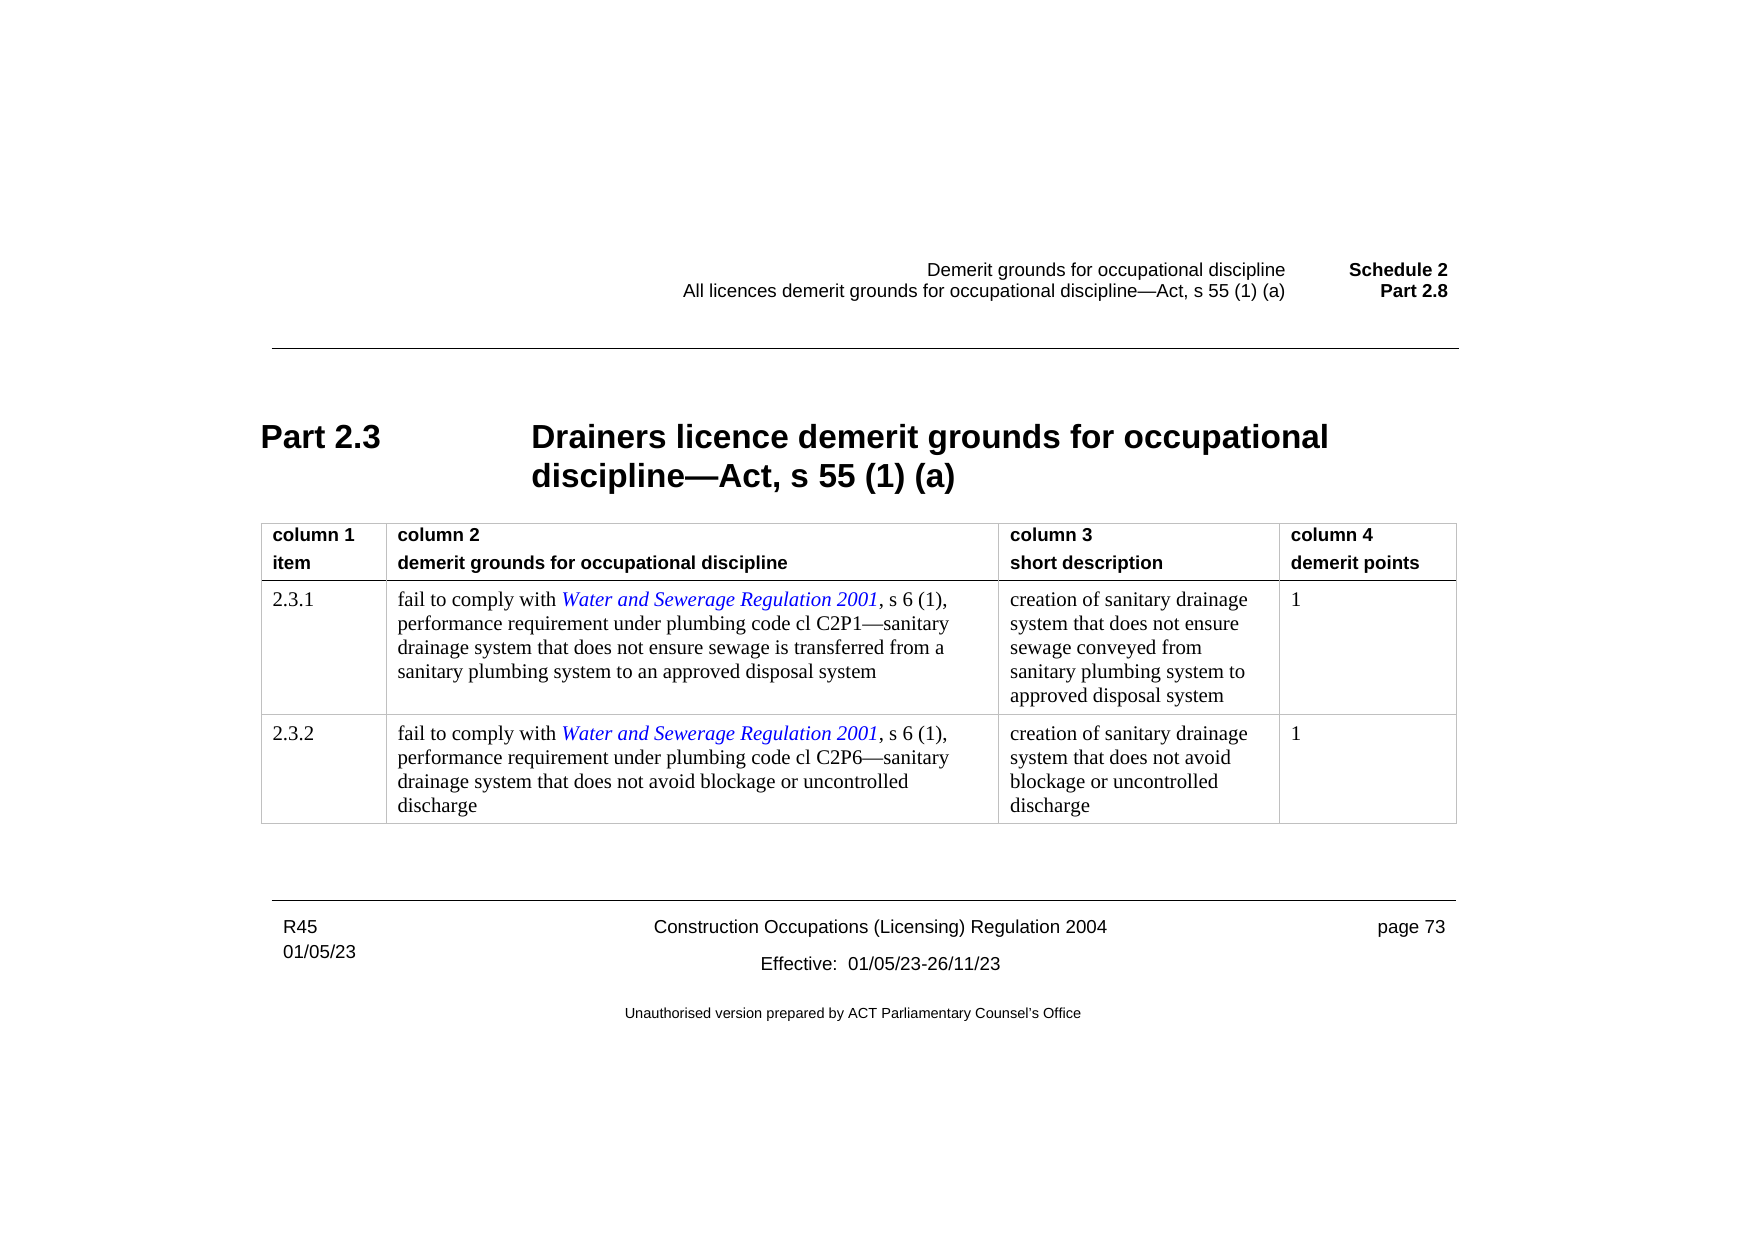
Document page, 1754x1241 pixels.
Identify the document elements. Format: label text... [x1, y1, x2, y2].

table_cell 1 [1280, 581, 1456, 713]
table_cell creation of sanitary drainage system that does not ensure sewage conveyed from sanitary plumbing system to approved disposal system [999, 581, 1279, 713]
table_header column 1 item [262, 524, 386, 580]
table_header column 3 short description [999, 524, 1279, 580]
table_cell fail to comply with Water and Sewerage Regulation 2001, s 6 (1), performance requirement under plumbing code cl C2P1—sanitary drainage system that does not ensure sewage is transferred from a sanitary plumbing system to an approved disposal system [387, 581, 998, 713]
table_cell 2.3.2 [262, 715, 386, 823]
table_cell fail to comply with Water and Sewerage Regulation 2001, s 6 (1), performance requirement under plumbing code cl C2P6—sanitary drainage system that does not avoid blockage or uncontrolled discharge [387, 715, 998, 823]
table_header column 4 demerit points [1280, 524, 1456, 580]
text Part 2.3 Drainers licence demerit grounds for occupational discipline—Act, s 55 (1) (a) [260, 417, 1441, 494]
table_header column 2 demerit grounds for occupational discipline [387, 524, 998, 580]
table_cell creation of sanitary drainage system that does not avoid blockage or uncontrolled discharge [999, 715, 1279, 823]
table_cell 1 [1280, 715, 1456, 823]
table_cell 2.3.1 [262, 581, 386, 713]
